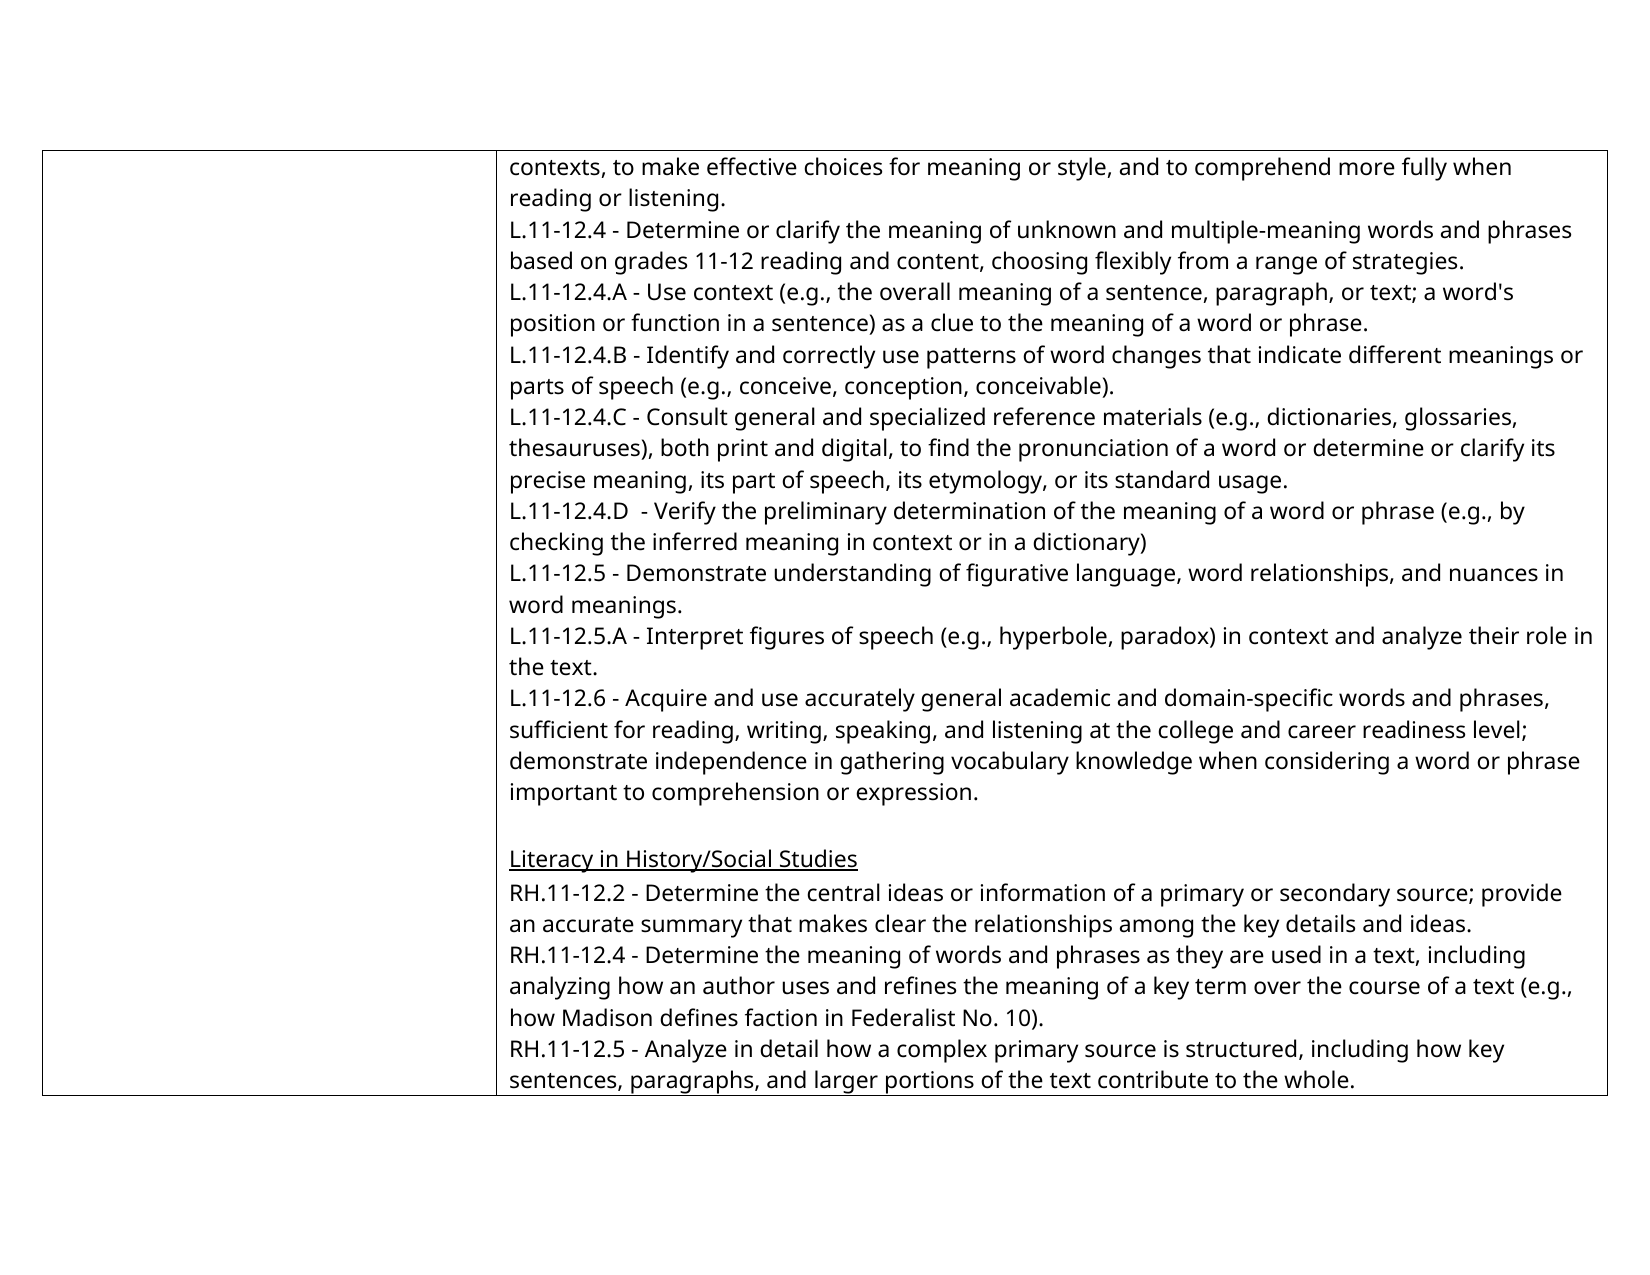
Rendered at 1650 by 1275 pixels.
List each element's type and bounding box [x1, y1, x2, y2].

table_cell [43, 151, 496, 1095]
table_cell [497, 151, 1607, 1095]
